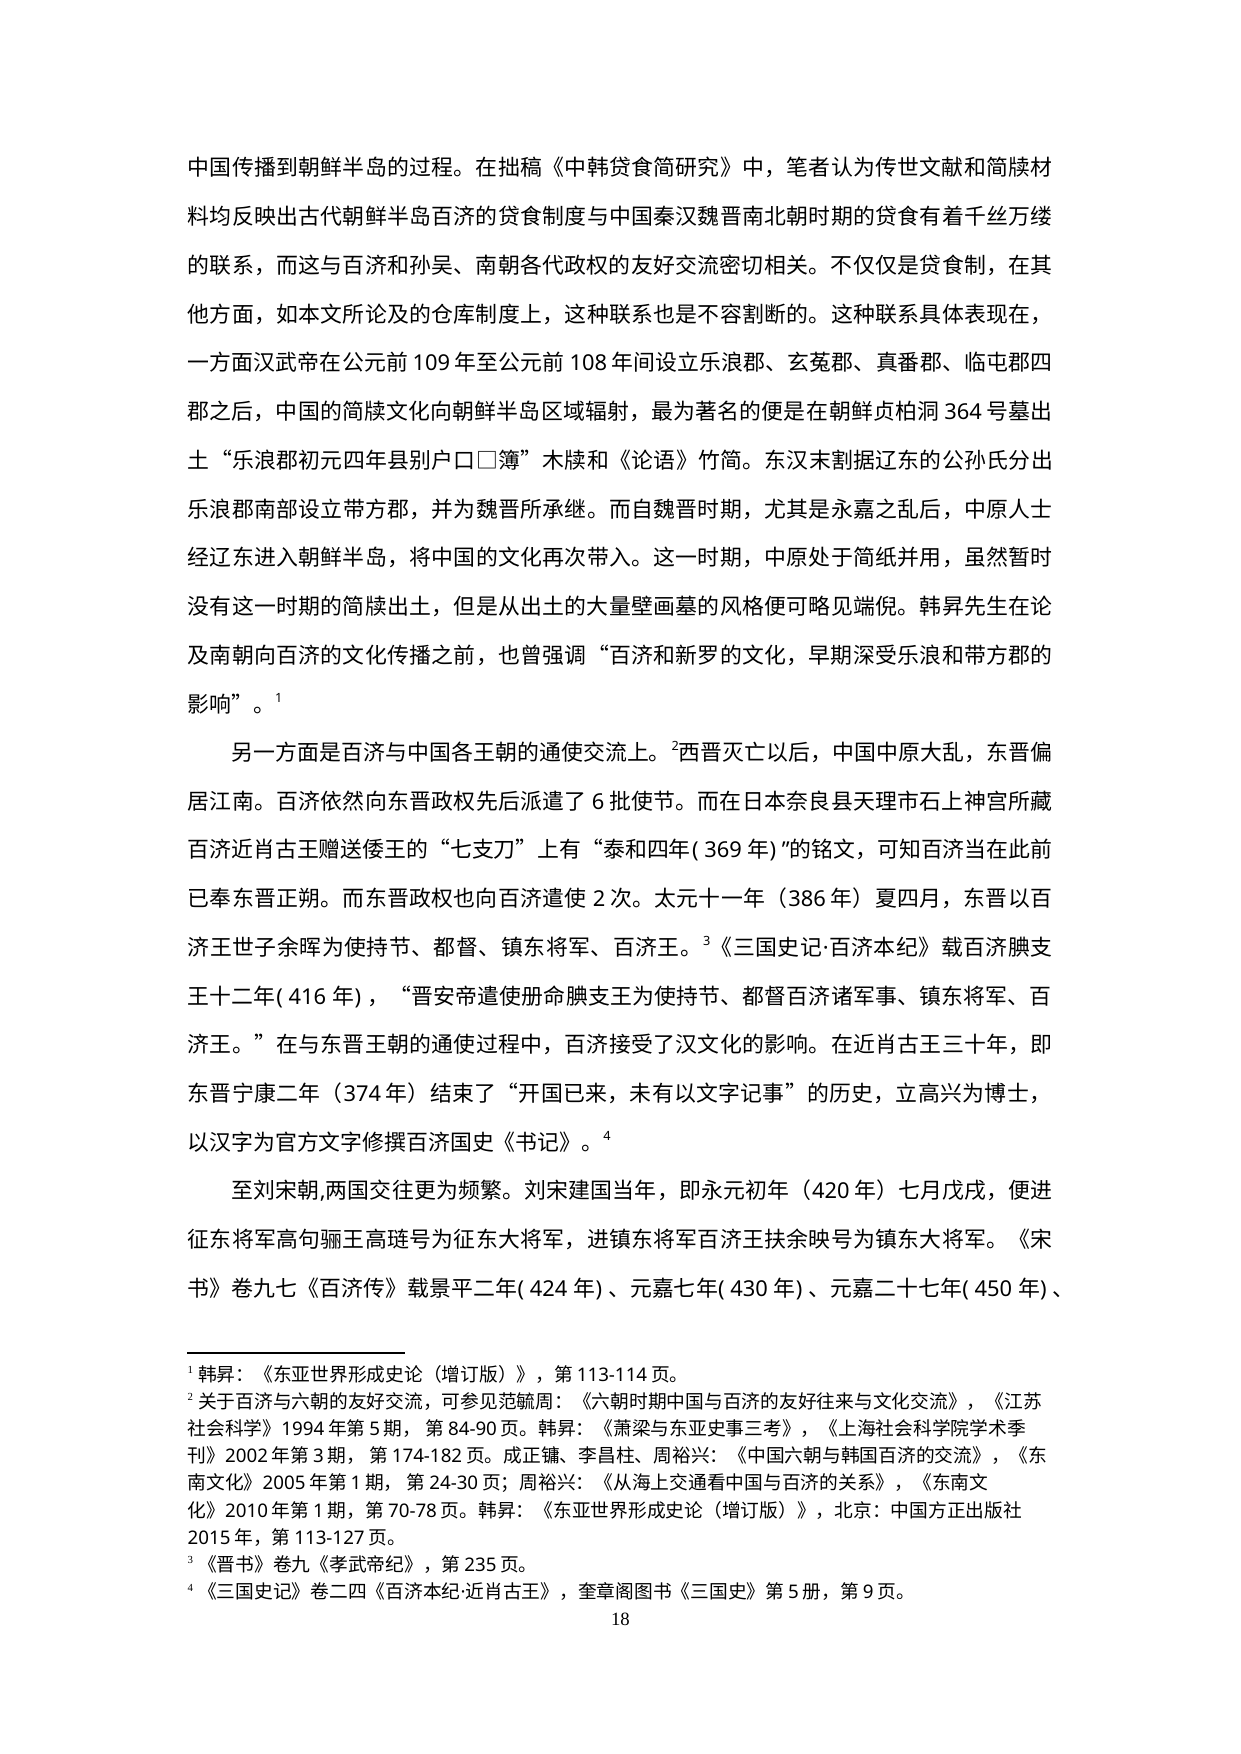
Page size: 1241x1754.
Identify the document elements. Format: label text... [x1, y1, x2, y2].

text 另一方面是百济与中国各王朝的通使交流上。西晋灭亡以后，中国中原大乱，东晋偏居江南。百济依然向东晋政权先后派遣了6批使节。而在日本奈良县天理市石上神宫所藏百济近肖古王赠送倭王的“七支刀”上有“泰和四年( 369 年) ”的铭文，可知百济当在此前已奉东晋正朔。而东晋政权也向百济遣使2次。太元十一年（386年）夏四月，东晋以百济王世子余晖为使持节、都督、镇东将军、百济王。《三国史记·百济本纪》载百济腆支王十二年( 416 年) ，“晋安帝遣使册命腆支王为使持节、都督百济诸军事、镇东将军、百济王。”在与东晋王朝的通使过程中，百济接受了汉文化的影响。在近肖古王三十年，即东晋宁康二年（374年）结束了“开国已来，未有以文字记事”的历史，立高兴为博士，以汉字为官方文字修撰百济国史《书记》。 [187, 734, 1053, 1157]
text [187, 150, 1053, 719]
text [187, 1173, 1053, 1303]
